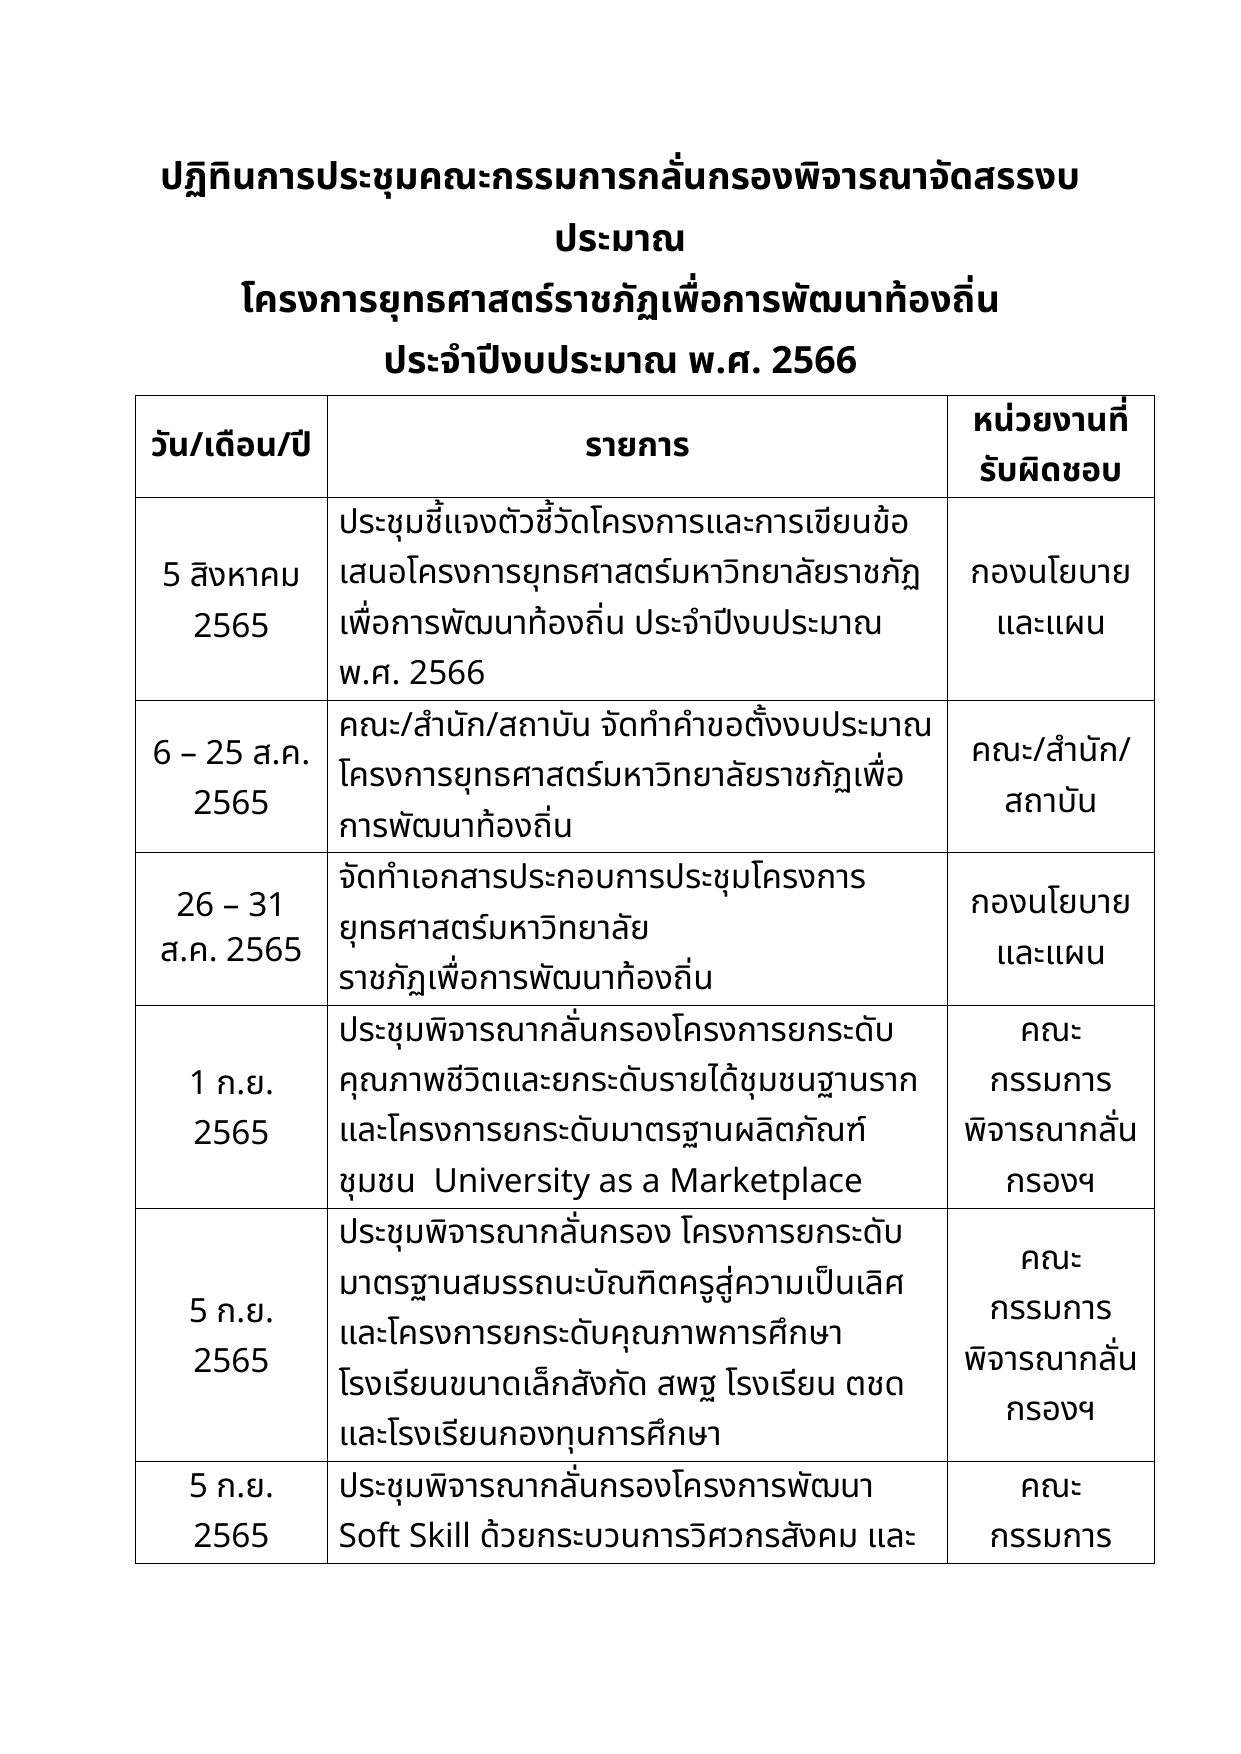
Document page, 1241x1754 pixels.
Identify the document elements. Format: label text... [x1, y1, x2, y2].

table_cell 5 ก.ย. 2565 [136, 1462, 327, 1563]
table_cell ประชุมพิจารณากลั่นกรอง โครงการยกระดับมาตรฐานสมรรถนะบัณฑิตครูสู่ความเป็นเลิศ และโครงการยกระดับคุณภาพการศึกษาโรงเรียนขนาดเล็กสังกัด สพฐ โรงเรียน ตชด และโรงเรียนกองทุนการศึกษา [328, 1209, 947, 1461]
text โครงการยุทธศาสตร์ราชภัฏเพื่อการพัฒนาท้องถิ่น [150, 272, 1090, 329]
table_cell 26 – 31 ส.ค. 2565 [136, 853, 327, 1004]
table_cell คณะกรรมการพิจารณากลั่นกรองฯ [948, 1006, 1154, 1207]
table_cell จัดทำเอกสารประกอบการประชุมโครงการยุทธศาสตร์มหาวิทยาลัย ราชภัฏเพื่อการพัฒนาท้องถิ่น [328, 853, 947, 1004]
text ประจำปีงบประมาณ พ.ศ. 2566 [150, 333, 1090, 390]
table_cell คณะกรรมการพิจารณากลั่นกรองฯ [948, 1209, 1154, 1461]
table_cell กองนโยบายและแผน [948, 498, 1154, 700]
table_cell 1 ก.ย. 2565 [136, 1006, 327, 1207]
table_cell 6 – 25 ส.ค. 2565 [136, 701, 327, 852]
table_cell ประชุมชี้แจงตัวชี้วัดโครงการและการเขียนข้อเสนอโครงการยุทธศาสตร์มหาวิทยาลัยราชภัฏเพื่อการพัฒนาท้องถิ่น ประจำปีงบประมาณ พ.ศ. 2566 [328, 498, 947, 700]
table_cell กองนโยบายและแผน [948, 853, 1154, 1004]
table_cell 5 สิงหาคม 2565 [136, 498, 327, 700]
text ปฏิทินการประชุมคณะกรรมการกลั่นกรองพิจารณาจัดสรรงบประมาณ [150, 150, 1090, 268]
table_cell ประชุมพิจารณากลั่นกรองโครงการยกระดับคุณภาพชีวิตและยกระดับรายได้ชุมชนฐานราก และโครงการยกระดับมาตรฐานผลิตภัณฑ์ชุมชน University as a Marketplace [328, 1006, 947, 1207]
table_cell 5 ก.ย. 2565 [136, 1209, 327, 1461]
table_cell คณะ/สำนัก/สถาบัน จัดทำคำขอตั้งงบประมาณโครงการยุทธศาสตร์มหาวิทยาลัยราชภัฏเพื่อการพัฒนาท้องถิ่น [328, 701, 947, 852]
table_header หน่วยงานที่รับผิดชอบ [948, 396, 1154, 497]
table_header วัน/เดือน/ปี [136, 396, 327, 497]
table_cell คณะกรรมการพิจารณากลั่นกรองฯ [948, 1462, 1154, 1563]
table_header รายการ [328, 396, 947, 497]
table_cell คณะ/สำนัก/สถาบัน [948, 701, 1154, 852]
